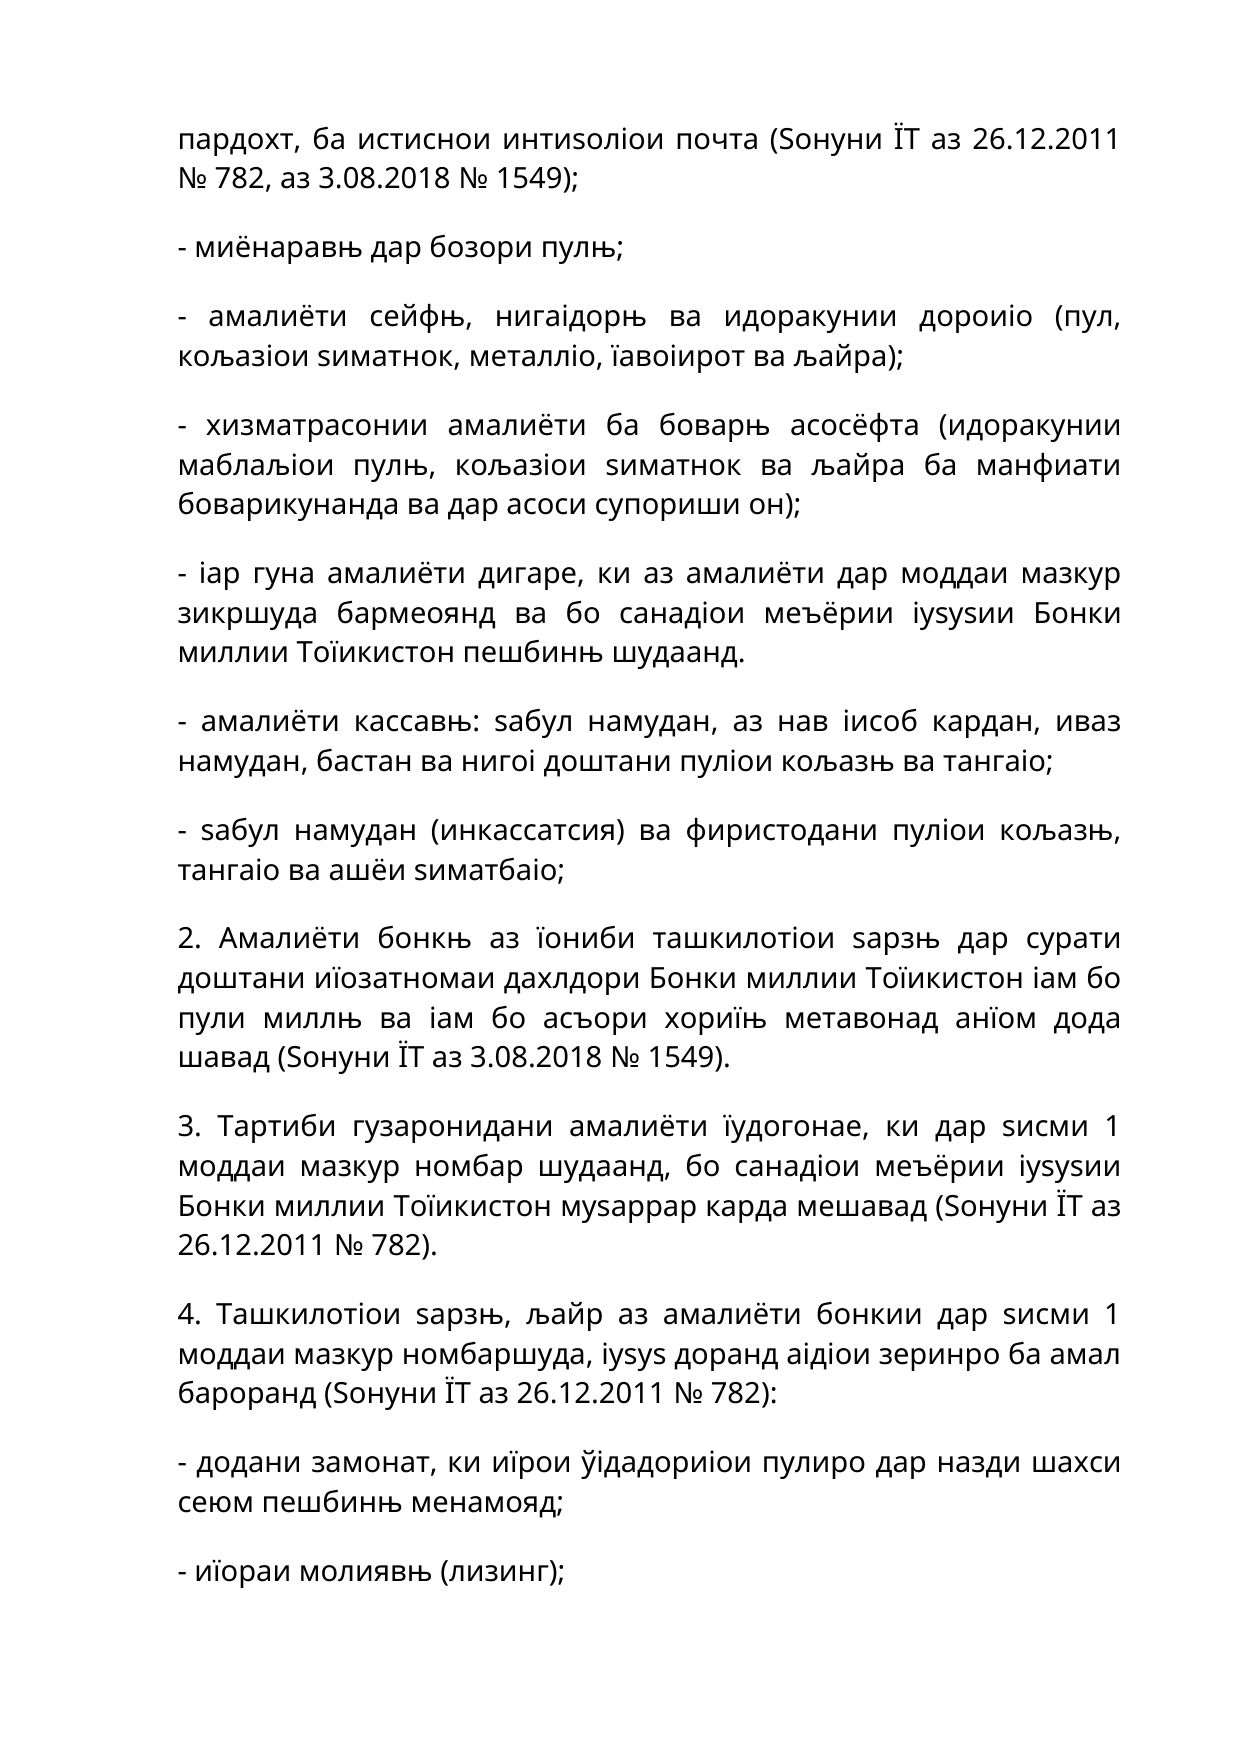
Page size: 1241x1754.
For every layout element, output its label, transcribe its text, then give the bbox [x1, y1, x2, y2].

text 2. Амалиёти бонкњ аз їониби ташкилотіои ѕарзњ дар сурати доштани иїозатномаи дахлдори Бонки миллии Тоїикистон іам бо пули миллњ ва іам бо асъори хориїњ метавонад анїом дода шавад (Ѕонуни ЇТ аз 3.08.2018 № 1549). [177, 918, 1122, 1076]
text - додани замонат, ки иїрои ўідадориіои пулиро дар назди шахси сеюм пешбинњ менамояд; [177, 1442, 1122, 1521]
text - иїораи молиявњ (лизинг); [177, 1550, 1122, 1590]
text - миёнаравњ дар бозори пулњ; [177, 227, 1122, 266]
text - хизматрасонии амалиёти ба боварњ асосёфта (идоракунии маблаљіои пулњ, кољазіои ѕиматнок ва љайра ба манфиати боварикунанда ва дар асоси супориши он); [177, 404, 1122, 523]
text - амалиёти сейфњ, нигаідорњ ва идоракунии дороиіо (пул, кољазіои ѕиматнок, металліо, їавоіирот ва љайра); [177, 296, 1122, 375]
text - ѕабул намудан (инкассатсия) ва фиристодани пуліои кољазњ, тангаіо ва ашёи ѕиматбаіо; [177, 809, 1122, 888]
text 3. Тартиби гузаронидани амалиёти їудогонае, ки дар ѕисми 1 моддаи мазкур номбар шудаанд, бо санадіои меъёрии іуѕуѕии Бонки миллии Тоїикистон муѕаррар карда мешавад (Ѕонуни ЇТ аз 26.12.2011 № 782). [177, 1106, 1122, 1264]
text - амалиёти кассавњ: ѕабул намудан, аз нав іисоб кардан, иваз намудан, бастан ва нигоі доштани пуліои кољазњ ва тангаіо; [177, 701, 1122, 780]
text - іар гуна амалиёти дигаре, ки аз амалиёти дар моддаи мазкур зикршуда бармеоянд ва бо санадіои меъёрии іуѕуѕии Бонки миллии Тоїикистон пешбинњ шудаанд. [177, 552, 1122, 671]
text 4. Ташкилотіои ѕарзњ, љайр аз амалиёти бонкии дар ѕисми 1 моддаи мазкур номбаршуда, іуѕуѕ доранд аідіои зеринро ба амал бароранд (Ѕонуни ЇТ аз 26.12.2011 № 782): [177, 1293, 1122, 1412]
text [177, 118, 1122, 197]
